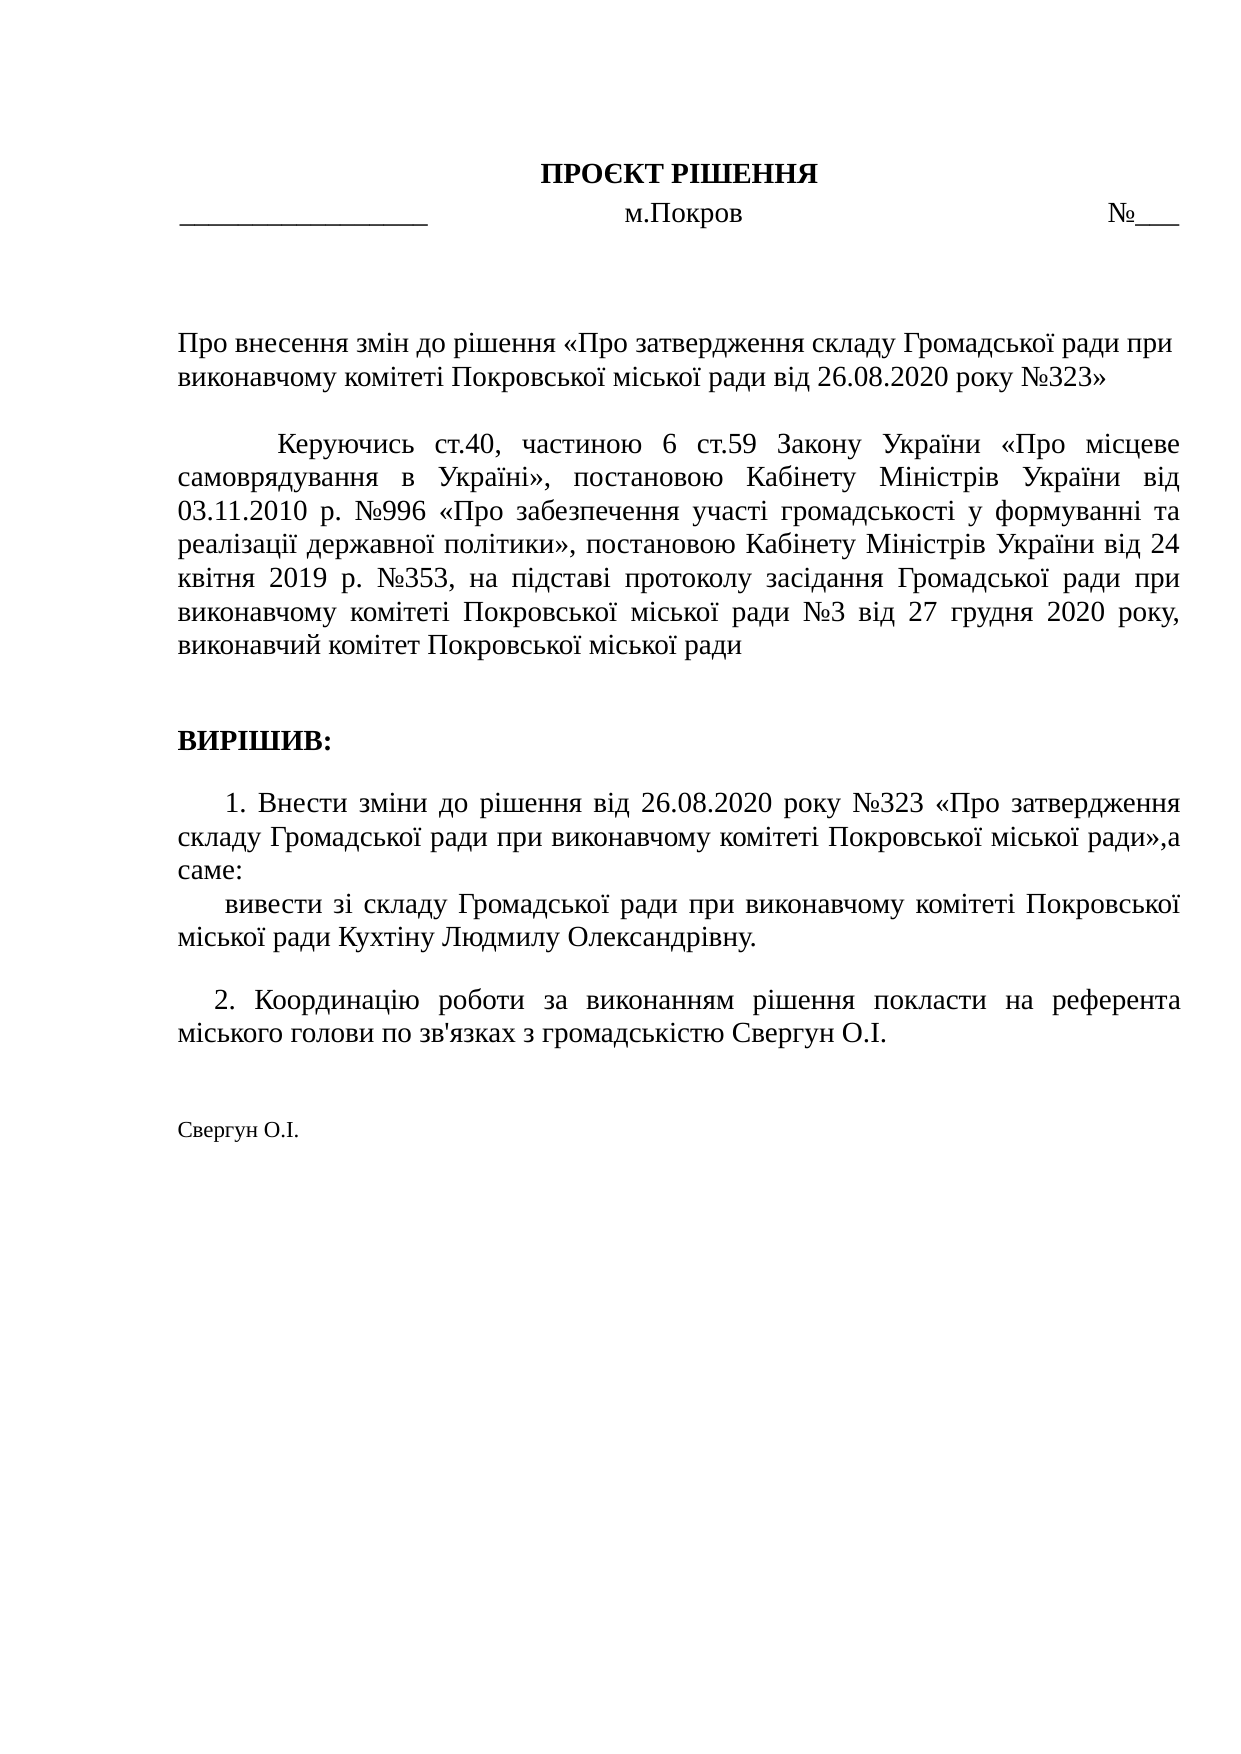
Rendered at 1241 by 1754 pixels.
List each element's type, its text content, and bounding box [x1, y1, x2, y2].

text ВИРІШИВ: [177, 723, 1181, 757]
text Керуючись ст.40, частиною 6 ст.59 Закону України «Про місцеве самоврядування в Україні», постановою Кабінету Міністрів України від 03.11.2010 р. №996 «Про забезпечення участі громадськості у формуванні та реалізації державної політики», постановою Кабінету Міністрів України від 24 квітня 2019 р. №353, на підставі протоколу засідання Громадської ради при виконавчому комітеті Покровської міської ради №3 від 27 грудня 2020 року, виконавчий комітет Покровської міської ради [177, 426, 1181, 661]
text 2. Координацію роботи за виконанням рішення покласти на референта міського голови по зв'язках з громадськістю Свергун О.І. [177, 982, 1181, 1049]
text 1. Внести зміни до рішення від 26.08.2020 року №323 «Про затвердження складу Громадської ради при виконавчому комітеті Покровської міської ради»,а саме: [177, 785, 1181, 886]
text ПРОЄКТ РІШЕННЯ [177, 157, 1181, 190]
text Про внесення змін до рішення «Про затвердження складу Громадської ради при виконавчому комітеті Покровської міської ради від 26.08.2020 року №323» [177, 325, 1181, 392]
text вивести зі складу Громадської ради при виконавчому комітеті Покровської міської ради Кухтіну Людмилу Олександрівну. [177, 886, 1181, 953]
text Свергун О.І. [177, 1116, 1181, 1142]
text _________________ м.Покров №___ [177, 195, 1181, 229]
